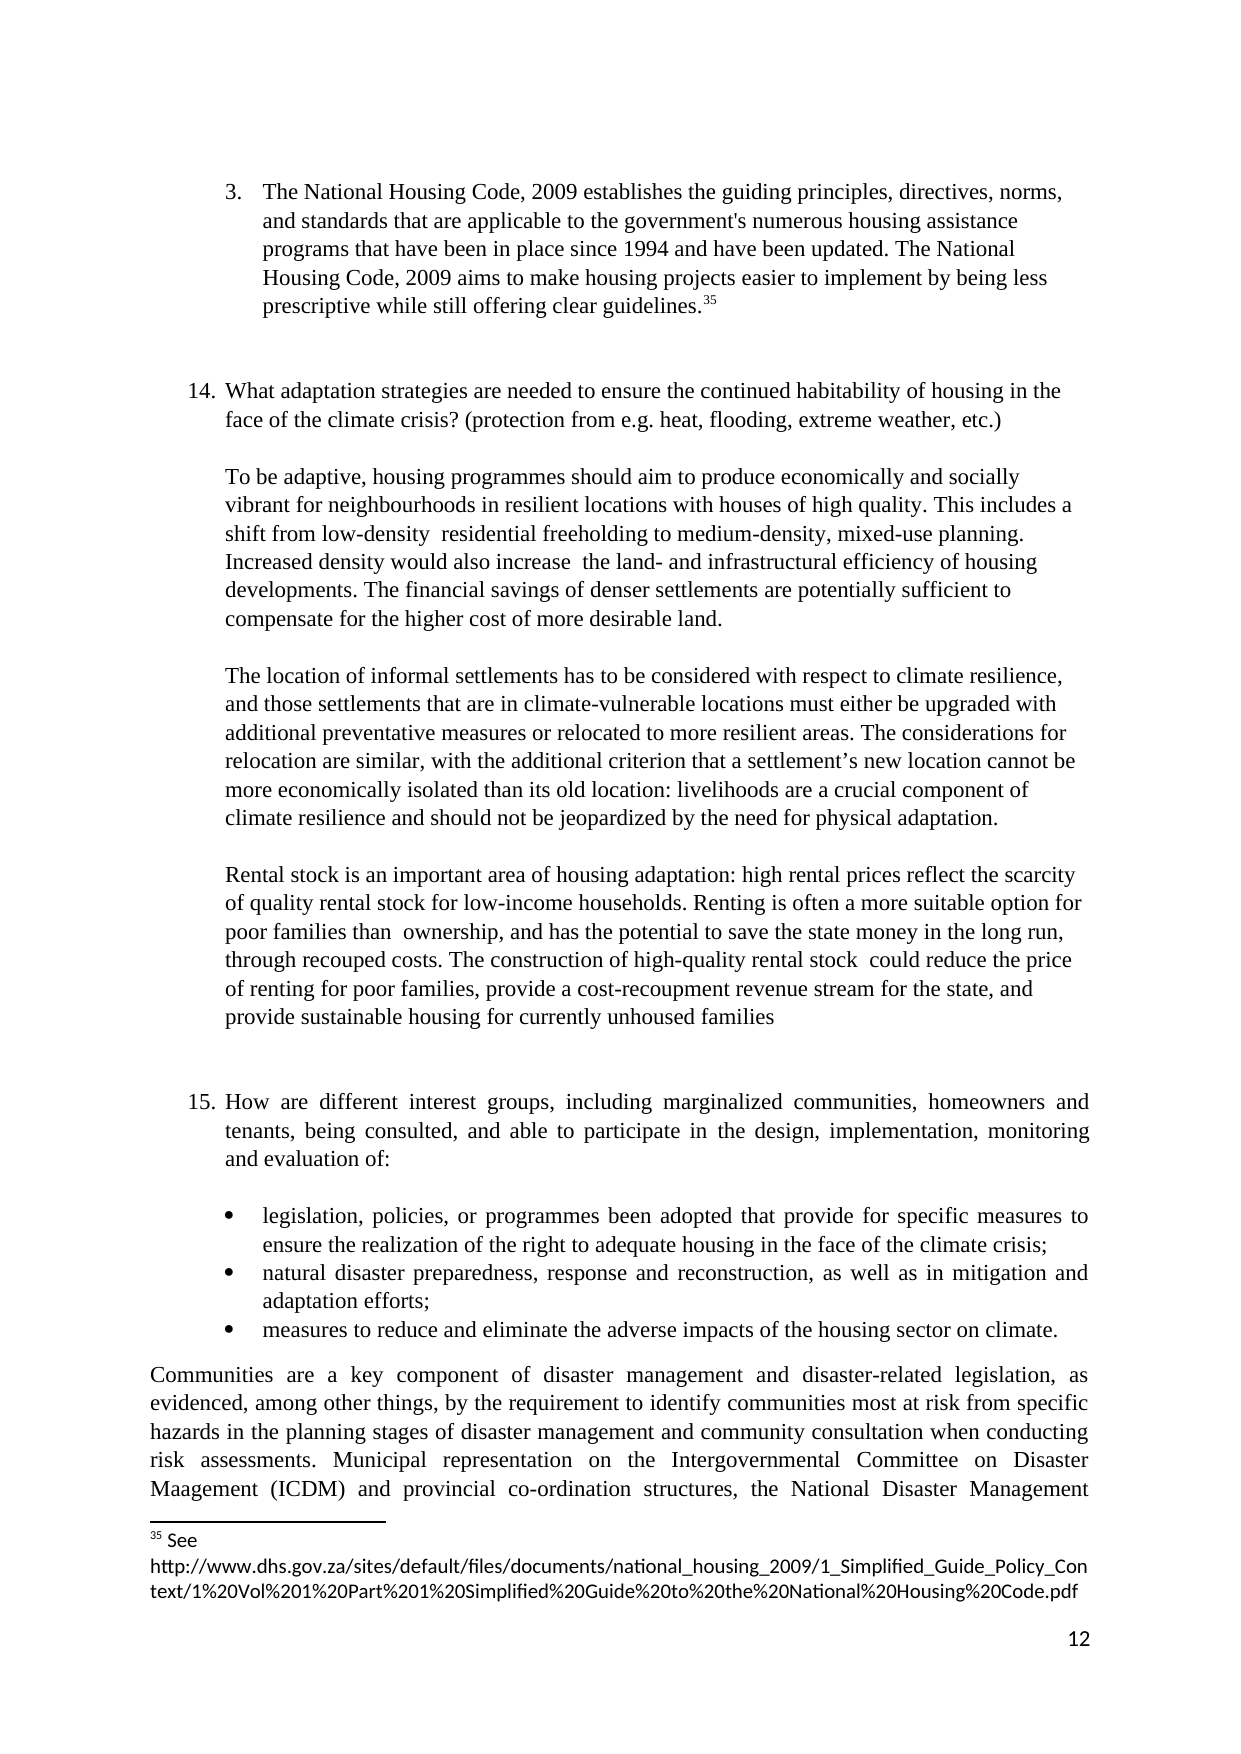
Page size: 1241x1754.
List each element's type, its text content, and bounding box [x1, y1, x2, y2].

list natural disaster preparedness, response and reconstruction, as well as in mitigation and adaptation efforts; [225, 1259, 1090, 1314]
list legislation, policies, or programmes been adopted that provide for specific measures to ensure the realization of the right to adequate housing in the face of the climate crisis; [225, 1202, 1090, 1257]
list How are different interest groups, including marginalized communities, homeowners and tenants, being consulted, and able to participate in the design, implementation, monitoring and evaluation of: [187, 1088, 1090, 1172]
list The location of informal settlements has to be considered with respect to climate resilience, and those settlements that are in climate-vulnerable locations must either be upgraded with additional preventative measures or relocated to more resilient areas. The considerations for relocation are similar, with the additional criterion that a settlement’s new location cannot be more economically isolated than its old location: livelihoods are a crucial component of climate resilience and should not be jeopardized by the need for physical adaptation. [225, 662, 1090, 830]
list The National Housing Code, 2009 establishes the guiding principles, directives, norms, and standards that are applicable to the government's numerous housing assistance programs that have been in place since 1994 and have been updated. The National Housing Code, 2009 aims to make housing projects easier to implement by being less prescriptive while still offering clear guidelines. [225, 178, 1090, 318]
list What adaptation strategies are needed to ensure the continued habitability of housing in the face of the climate crisis? (protection from e.g. heat, flooding, extreme weather, etc.) [187, 377, 1090, 432]
list To be adaptive, housing programmes should aim to produce economically and socially vibrant for neighbourhoods in resilient locations with houses of high quality. This includes a shift from low-density residential freeholding to medium-density, mixed-use planning. Increased density would also increase the land- and infrastructural efficiency of housing developments. The financial savings of denser settlements are potentially sufficient to compensate for the higher cost of more desirable land. [225, 463, 1090, 631]
list Rental stock is an important area of housing adaptation: high rental prices reflect the scarcity of quality rental stock for low-income households. Renting is often a more suitable option for poor families than ownership, and has the potential to save the state money in the long run, through recouped costs. The construction of high-quality rental stock could reduce the price of renting for poor families, provide a cost-recoupment revenue stream for the state, and provide sustainable housing for currently unhoused families [225, 861, 1090, 1029]
list measures to reduce and eliminate the adverse impacts of the housing sector on climate. [225, 1316, 1090, 1342]
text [150, 1361, 1090, 1501]
